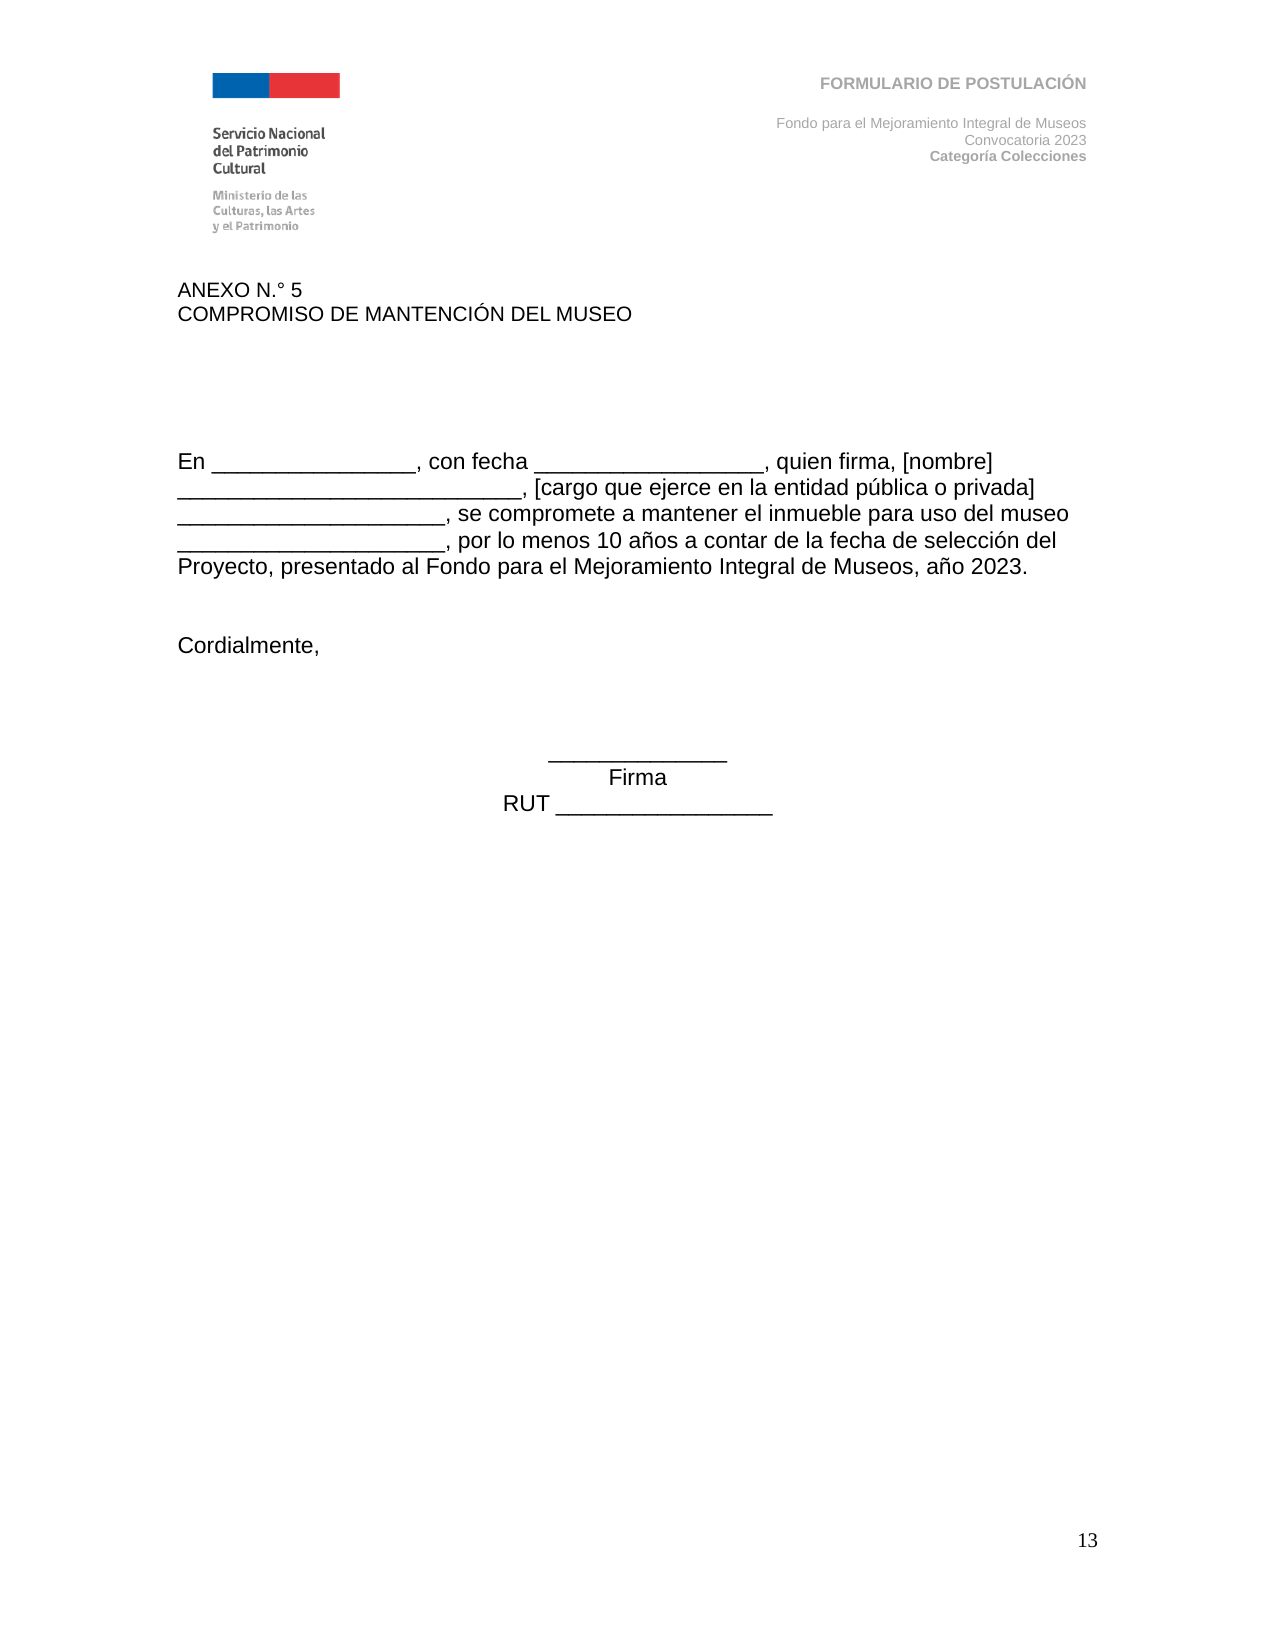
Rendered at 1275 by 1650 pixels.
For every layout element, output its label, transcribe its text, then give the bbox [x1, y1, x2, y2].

picture [188, 73, 366, 254]
text Cordialmente, [177, 632, 1098, 658]
text RUT _________________ [177, 790, 1098, 817]
text ANEXO N.° 5 [177, 277, 1098, 301]
text Firma [177, 764, 1098, 790]
text En ________________, con fecha __________________, quien firma, [nombre] ___________________________, [cargo que ejerce en la entidad pública o privada] _____________________, se compromete a mantener el inmueble para uso del museo _____________________, por lo menos 10 años a contar de la fecha de selección del Proyecto, presentado al Fondo para el Mejoramiento Integral de Museos, año 2023. [177, 448, 1098, 579]
text ______________ [177, 737, 1098, 764]
text COMPROMISO DE MANTENCIÓN DEL MUSEO [177, 301, 1098, 325]
